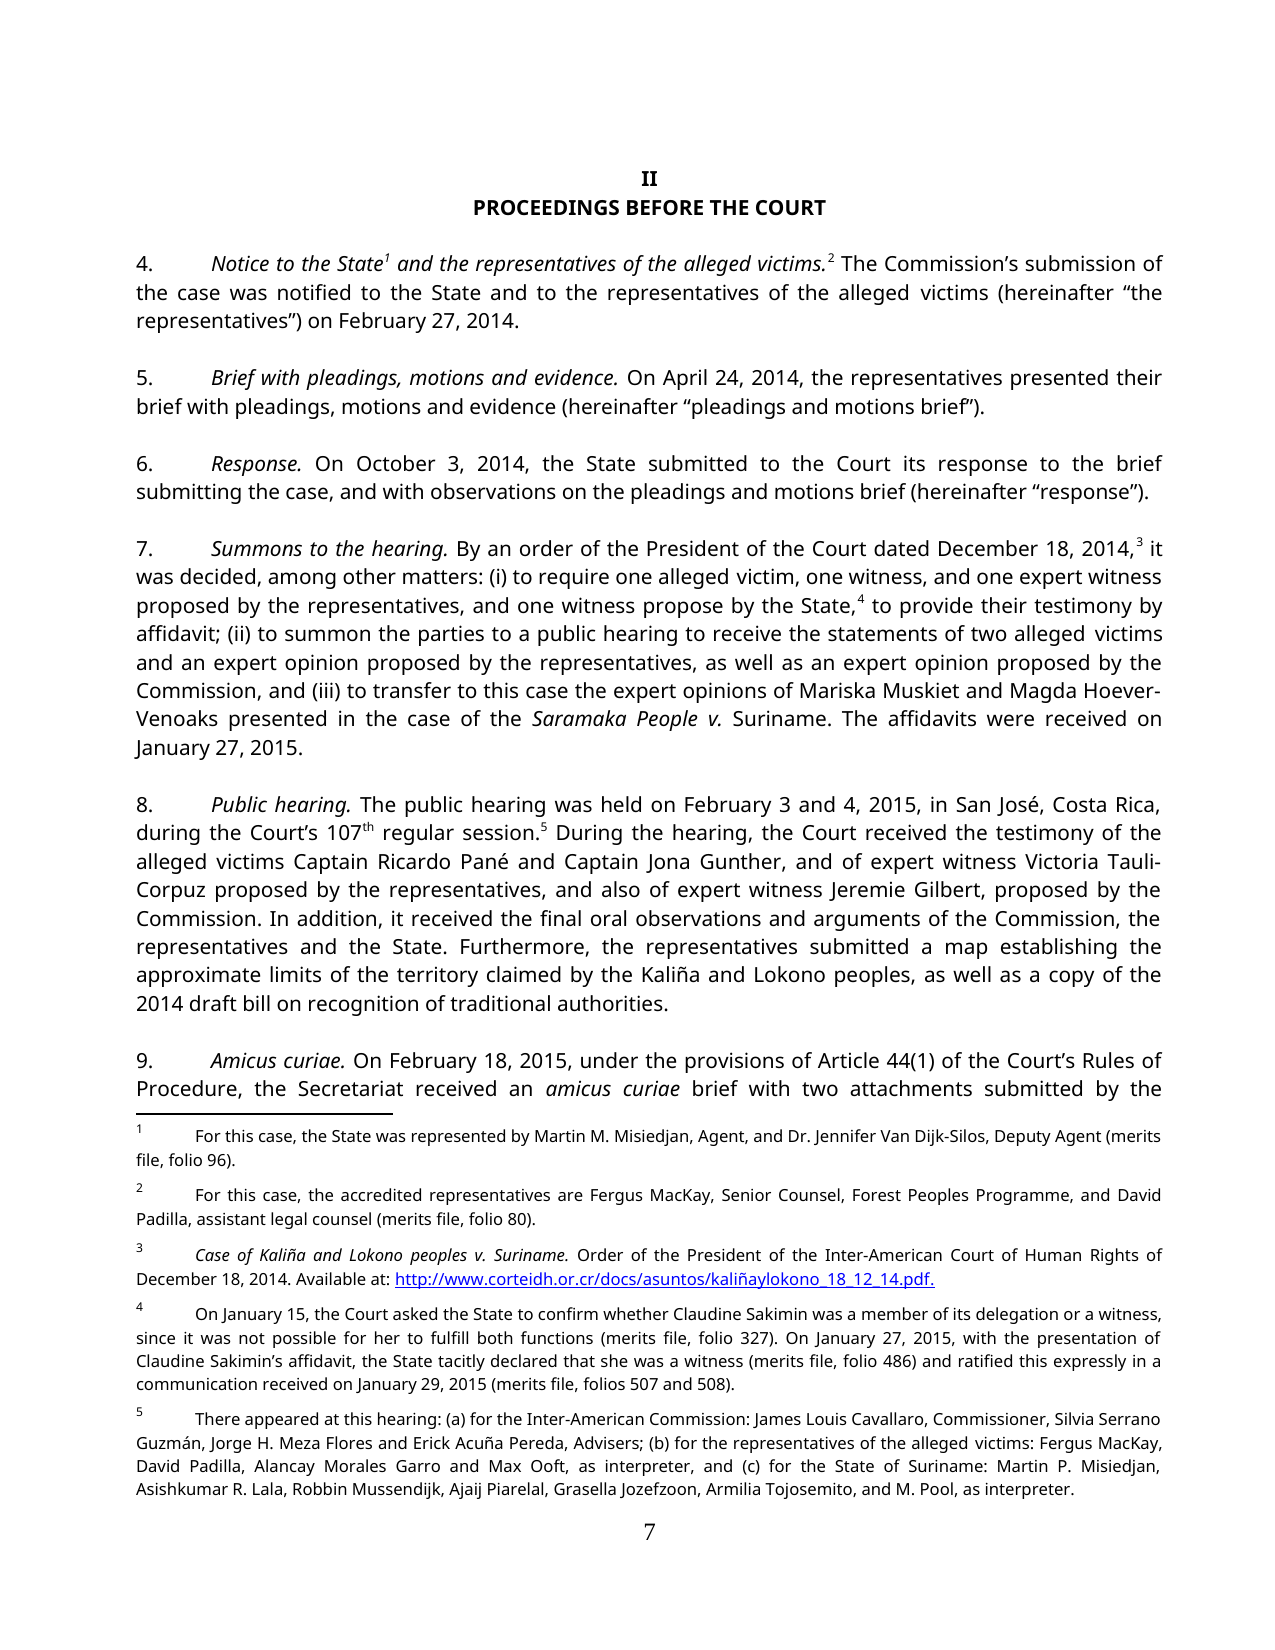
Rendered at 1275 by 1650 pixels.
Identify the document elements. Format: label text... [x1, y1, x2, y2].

list Summons to the hearing. By an order of the President of the Court dated December 18, 2014, it was decided, among other matters: (i) to require one alleged victim, one witness, and one expert witness proposed by the representatives, and one witness propose by the State, to provide their testimony by affidavit; (ii) to summon the parties to a public hearing to receive the statements of two alleged victims and an expert opinion proposed by the representatives, as well as an expert opinion proposed by the Commission, and (iii) to transfer to this case the expert opinions of Mariska Muskiet and Magda Hoever-Venoaks presented in the case of the Saramaka People v. Suriname. The affidavits were received on January 27, 2015. [136, 534, 1163, 761]
subtitle II PROCEEDINGS BEFORE THE COURT [136, 164, 1163, 221]
list Amicus curiae. On February 18, 2015, under the provisions of Article 44(1) of the Court’s Rules of Procedure, the Secretariat received an amicus curiae brief with two attachments submitted by the Fundación Pro Bono-Colombia. These documents were submitted in Spanish; consequently, in a letter dated February 24, 2015, the Secretariat asked that the amicus brief be submitted in English, as this was the official language of the case. The brief was received in English on March 10, 2015. [136, 1046, 1163, 1103]
list Public hearing. The public hearing was held on February 3 and 4, 2015, in San José, Costa Rica, during the Court’s 107th regular session. During the hearing, the Court received the testimony of the alleged victims Captain Ricardo Pané and Captain Jona Gunther, and of expert witness Victoria Tauli-Corpuz proposed by the representatives, and also of expert witness Jeremie Gilbert, proposed by the Commission. In addition, it received the final oral observations and arguments of the Commission, the representatives and the State. Furthermore, the representatives submitted a map establishing the approximate limits of the territory claimed by the Kaliña and Lokono peoples, as well as a copy of the 2014 draft bill on recognition of traditional authorities. [136, 790, 1163, 1017]
list Brief with pleadings, motions and evidence. On April 24, 2014, the representatives presented their brief with pleadings, motions and evidence (hereinafter “pleadings and motions brief”). [136, 363, 1163, 420]
list Notice to the State and the representatives of the alleged victims. The Commission’s submission of the case was notified to the State and to the representatives of the alleged victims (hereinafter “the representatives”) on February 27, 2014. [136, 249, 1163, 335]
list Response. On October 3, 2014, the State submitted to the Court its response to the brief submitting the case, and with observations on the pleadings and motions brief (hereinafter “response”). [136, 449, 1163, 506]
